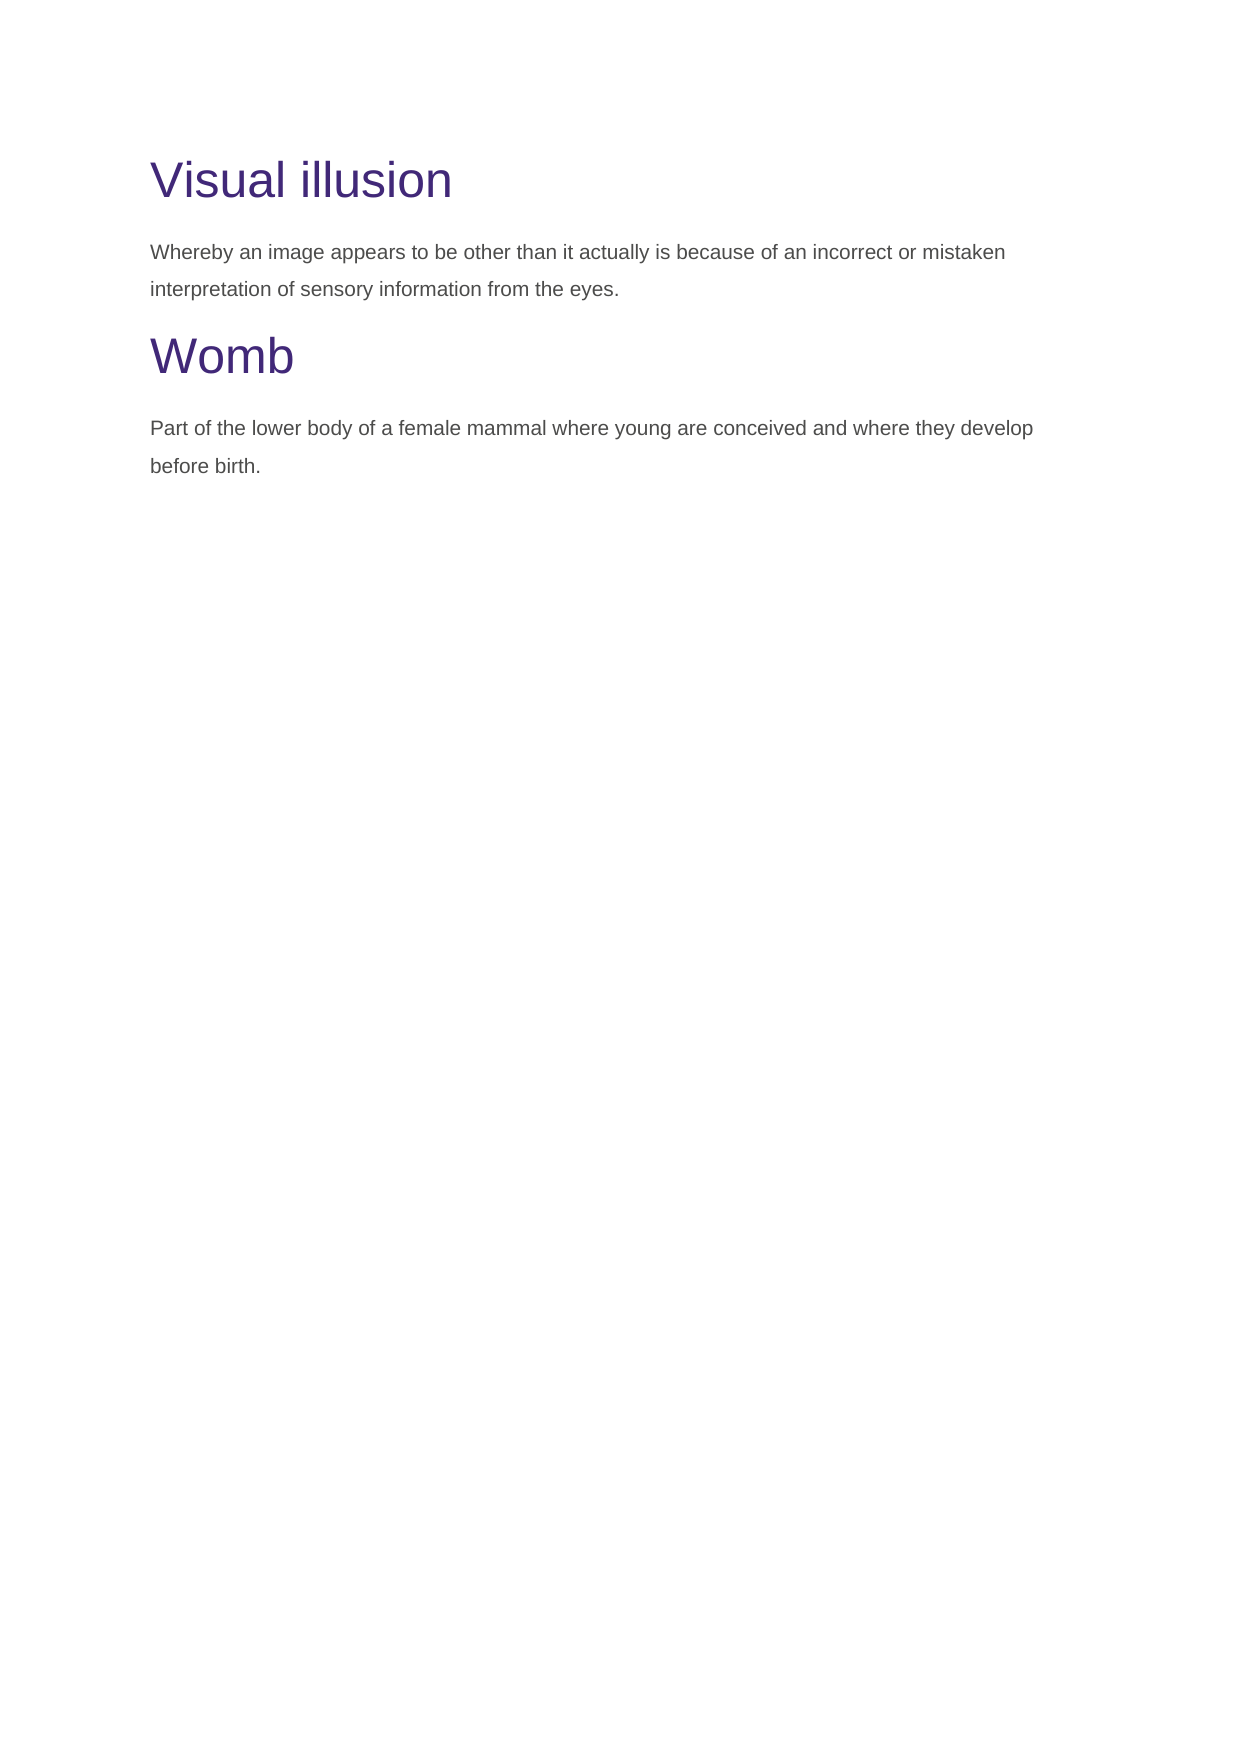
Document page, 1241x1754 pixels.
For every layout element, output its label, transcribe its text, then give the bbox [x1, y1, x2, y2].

text Visual illusion [150, 150, 1090, 207]
text Womb [150, 326, 1090, 384]
text Whereby an image appears to be other than it actually is because of an incorrect or mistaken interpretation of sensory information from the eyes. [150, 226, 1090, 301]
text Part of the lower body of a female mammal where young are conceived and where they develop before birth. [150, 402, 1090, 477]
